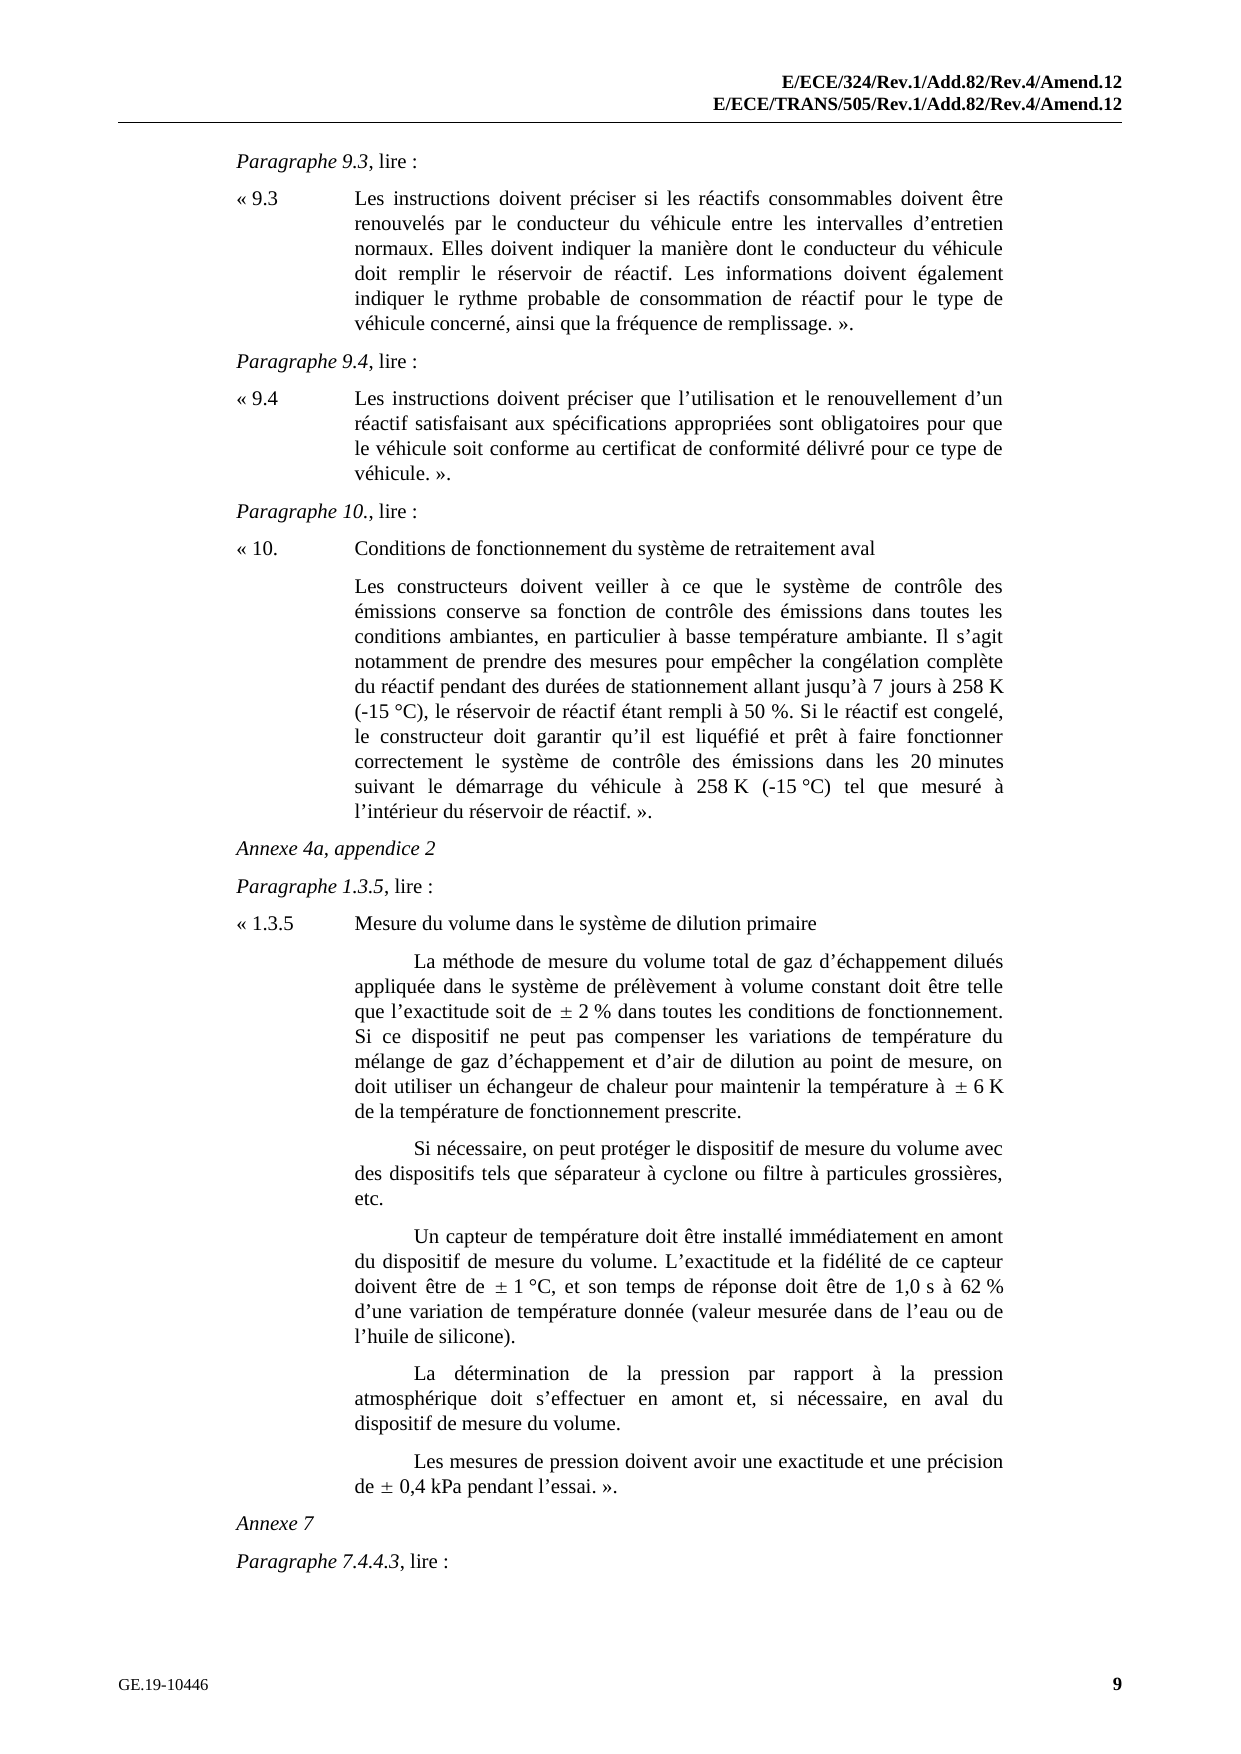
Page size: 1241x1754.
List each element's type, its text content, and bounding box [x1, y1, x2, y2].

text Annexe 7 [236, 1510, 1004, 1535]
text Les constructeurs doivent veiller à ce que le système de contrôle des émissions conserve sa fonction de contrôle des émissions dans toutes les conditions ambiantes, en particulier à basse température ambiante. Il s’agit notamment de prendre des mesures pour empêcher la congélation complète du réactif pendant des durées de stationnement allant jusqu’à 7 jours à 258 K (-15 °C), le réservoir de réactif étant rempli à 50 %. Si le réactif est congelé, le constructeur doit garantir qu’il est liquéfié et prêt à faire fonctionner correctement le système de contrôle des émissions dans les 20 minutes suivant le démarrage du véhicule à 258 K (-15 °C) tel que mesuré à l’intérieur du réservoir de réactif. ». [354, 573, 1004, 823]
text La détermination de la pression par rapport à la pression atmosphérique doit s’effectuer en amont et, si nécessaire, en aval du dispositif de mesure du volume. [354, 1360, 1004, 1435]
text « 10. Conditions de fonctionnement du système de retraitement aval [236, 535, 1004, 560]
text Paragraphe 1.3.5, lire : [236, 873, 1004, 898]
text Paragraphe 7.4.4.3, lire : [236, 1548, 1004, 1573]
text Un capteur de température doit être installé immédiatement en amont du dispositif de mesure du volume. L’exactitude et la fidélité de ce capteur doivent être de 1 °C, et son temps de réponse doit être de 1,0 s à 62 % d’une variation de température donnée (valeur mesurée dans de l’eau ou de l’huile de silicone). [354, 1223, 1004, 1348]
text Les mesures de pression doivent avoir une exactitude et une précision de 0,4 kPa pendant l’essai. ». [354, 1448, 1004, 1498]
text « 1.3.5 Mesure du volume dans le système de dilution primaire [236, 910, 1004, 935]
text « 9.4 Les instructions doivent préciser que l’utilisation et le renouvellement d’un réactif satisfaisant aux spécifications appropriées sont obligatoires pour que le véhicule soit conforme au certificat de conformité délivré pour ce type de véhicule. ». [236, 385, 1004, 485]
text Annexe 4a, appendice 2 [236, 835, 1004, 860]
text « 9.3 Les instructions doivent préciser si les réactifs consommables doivent être renouvelés par le conducteur du véhicule entre les intervalles d’entretien normaux. Elles doivent indiquer la manière dont le conducteur du véhicule doit remplir le réservoir de réactif. Les informations doivent également indiquer le rythme probable de consommation de réactif pour le type de véhicule concerné, ainsi que la fréquence de remplissage. ». [236, 185, 1004, 335]
text Paragraphe 9.3, lire : [236, 148, 1004, 173]
text Paragraphe 9.4, lire : [236, 348, 1004, 373]
text Paragraphe 10., lire : [236, 498, 1004, 523]
text La méthode de mesure du volume total de gaz d’échappement dilués appliquée dans le système de prélèvement à volume constant doit être telle que l’exactitude soit de 2 % dans toutes les conditions de fonctionnement. Si ce dispositif ne peut pas compenser les variations de température du mélange de gaz d’échappement et d’air de dilution au point de mesure, on doit utiliser un échangeur de chaleur pour maintenir la température à 6 K de la température de fonctionnement prescrite. [354, 948, 1004, 1123]
text Si nécessaire, on peut protéger le dispositif de mesure du volume avec des dispositifs tels que séparateur à cyclone ou filtre à particules grossières, etc. [354, 1135, 1004, 1210]
